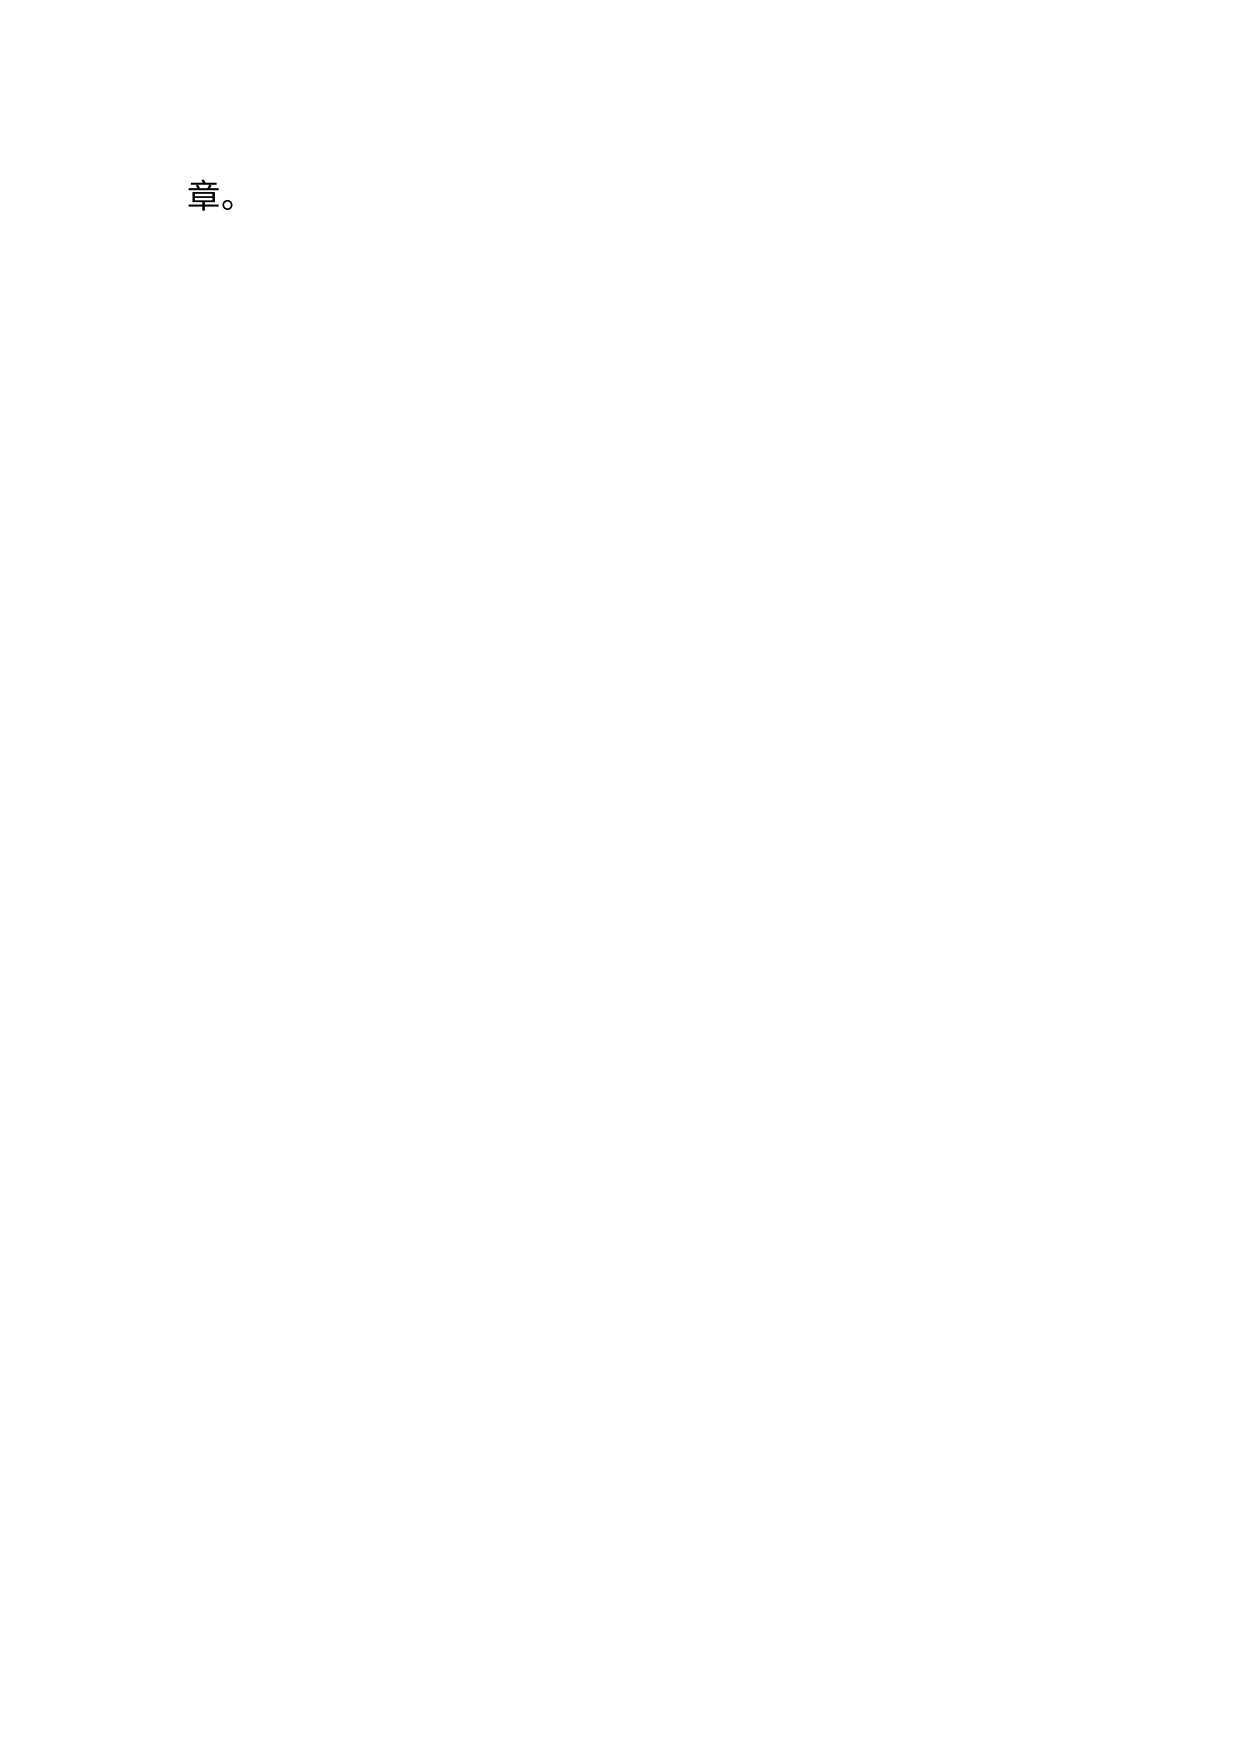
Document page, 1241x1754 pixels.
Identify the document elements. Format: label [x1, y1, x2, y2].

text [187, 162, 1053, 227]
